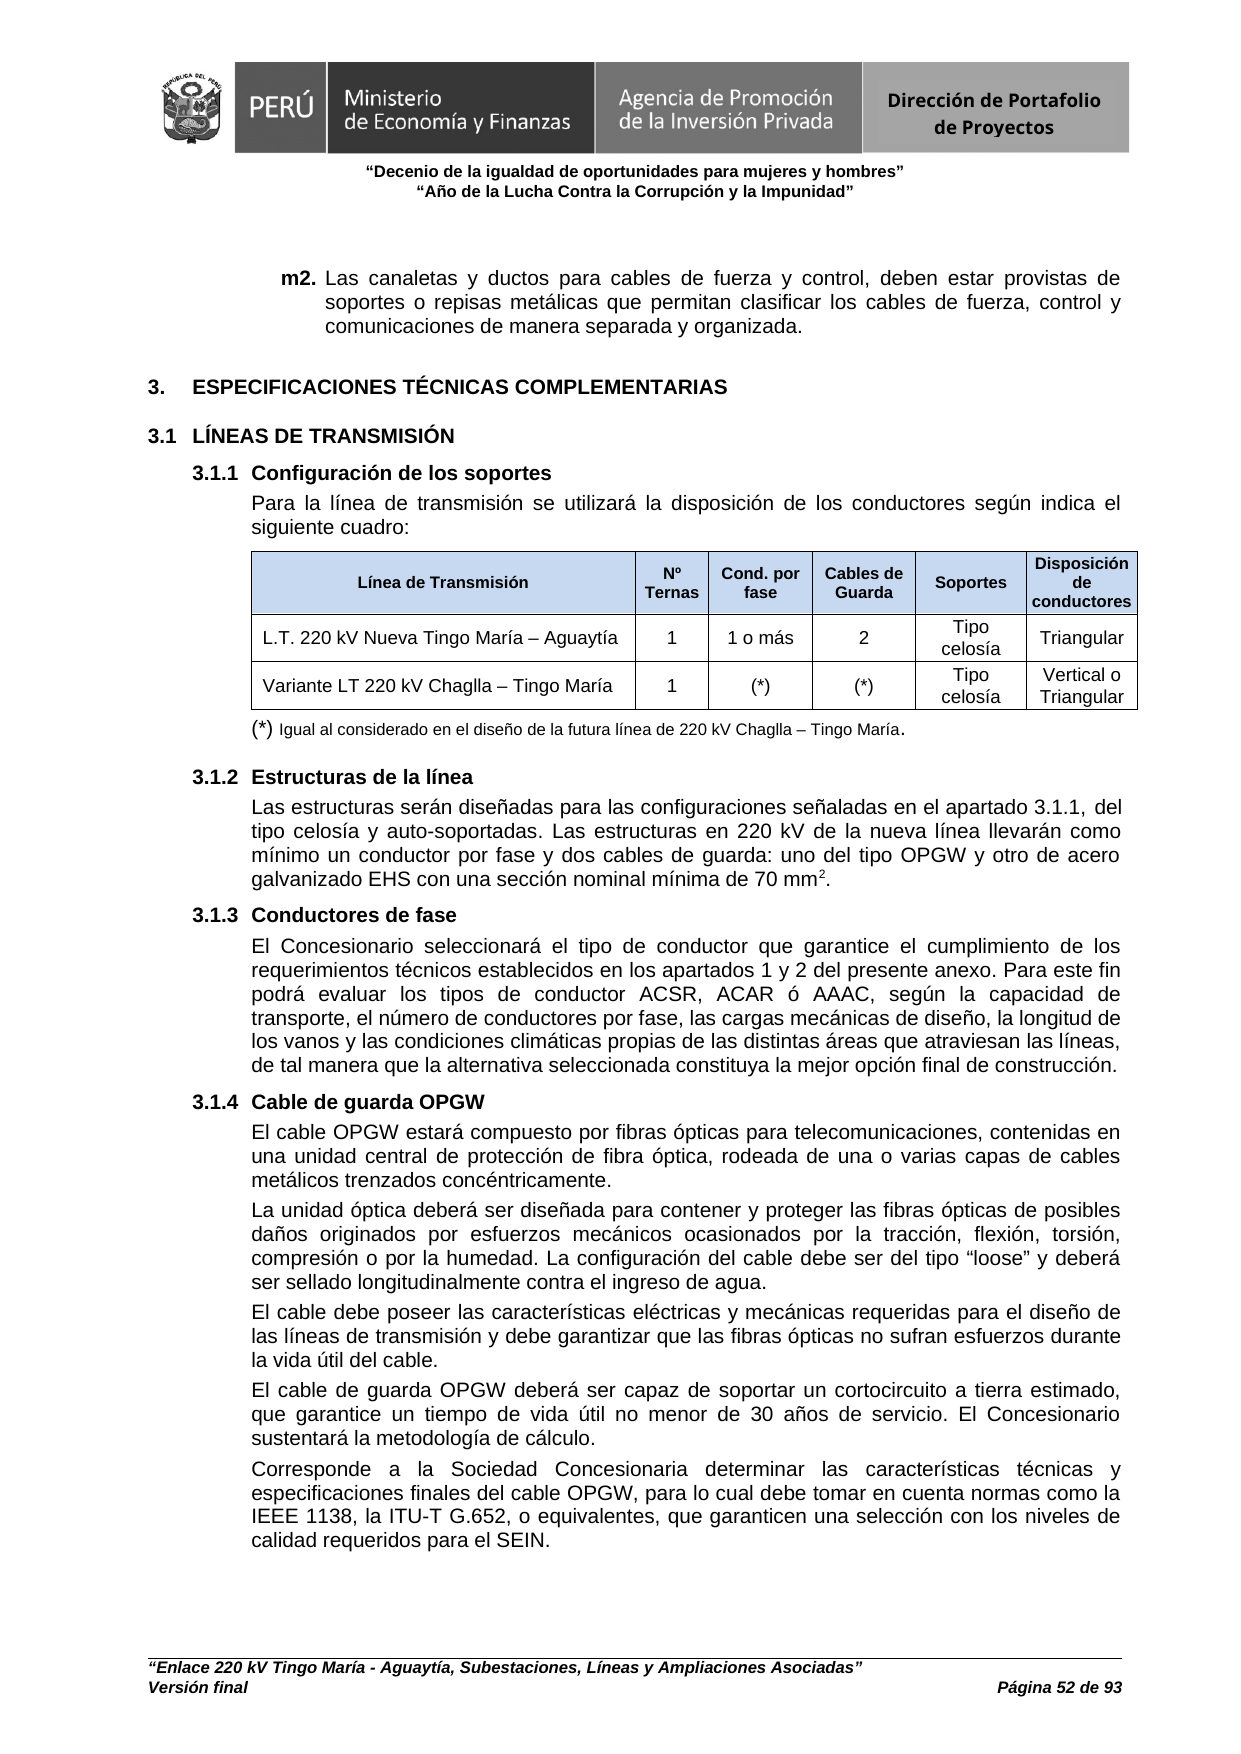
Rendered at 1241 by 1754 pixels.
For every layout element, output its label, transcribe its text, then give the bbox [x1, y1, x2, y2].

table_cell Tipo celosía [916, 662, 1026, 709]
table_cell (*) [813, 662, 915, 709]
table_cell Tipo celosía [916, 615, 1026, 661]
table_cell 1 [636, 662, 708, 709]
table_cell 1 [636, 615, 708, 661]
text (*) Igual al considerado en el diseño de la futura línea de 220 kV Chaglla – Tingo María. [251, 716, 1122, 740]
table_header Línea de Transmisión [252, 552, 635, 613]
text 3.1 LÍNEAS DE TRANSMISIÓN [148, 424, 1122, 448]
text El cable de guarda OPGW deberá ser capaz de soportar un cortocircuito a tierra estimado, que garantice un tiempo de vida útil no menor de 30 años de servicio. El Concesionario sustentará la metodología de cálculo. [251, 1378, 1122, 1450]
text Corresponde a la Sociedad Concesionaria determinar las características técnicas y especificaciones finales del cable OPGW, para lo cual debe tomar en cuenta normas como la IEEE 1138, la ITU-T G.652, o equivalentes, que garanticen una selección con los niveles de calidad requeridos para el SEIN. [251, 1456, 1122, 1552]
table_cell Triangular [1027, 615, 1137, 661]
table_header Nº Ternas [636, 552, 708, 613]
text 3.1.1 Configuración de los soportes [192, 461, 1122, 484]
text El Concesionario seleccionará el tipo de conductor que garantice el cumplimiento de los requerimientos técnicos establecidos en los apartados 1 y 2 del presente anexo. Para este fin podrá evaluar los tipos de conductor ACSR, ACAR ó AAAC, según la capacidad de transporte, el número de conductores por fase, las cargas mecánicas de diseño, la longitud de los vanos y las condiciones climáticas propias de las distintas áreas que atraviesan las líneas, de tal manera que la alternativa seleccionada constituya la mejor opción final de construcción. [251, 933, 1122, 1077]
table_cell L.T. 220 kV Nueva Tingo María – Aguaytía [252, 615, 635, 661]
picture [156, 62, 1130, 154]
table_header Soportes [916, 552, 1026, 613]
text El cable OPGW estará compuesto por fibras ópticas para telecomunicaciones, contenidas en una unidad central de protección de fibra óptica, rodeada de una o varias capas de cables metálicos trenzados concéntricamente. [251, 1120, 1122, 1192]
text m2. Las canaletas y ductos para cables de fuerza y control, deben estar provistas de soportes o repisas metálicas que permitan clasificar los cables de fuerza, control y comunicaciones de manera separada y organizada. [281, 266, 1122, 338]
table_header Cond. por fase [709, 552, 812, 613]
text 3.1.4 Cable de guarda OPGW [192, 1090, 1122, 1114]
table_header Cables de Guarda [813, 552, 915, 613]
table_cell Vertical o Triangular [1027, 662, 1137, 709]
text 3. ESPECIFICACIONES TÉCNICAS COMPLEMENTARIAS [148, 375, 1122, 399]
table_header Disposición de conductores [1027, 552, 1137, 613]
table_cell 2 [813, 615, 915, 661]
text 3.1.2 Estructuras de la línea [192, 765, 1122, 789]
text La unidad óptica deberá ser diseñada para contener y proteger las fibras ópticas de posibles daños originados por esfuerzos mecánicos ocasionados por la tracción, flexión, torsión, compresión o por la humedad. La configuración del cable debe ser del tipo “loose” y deberá ser sellado longitudinalmente contra el ingreso de agua. [251, 1198, 1122, 1294]
text El cable debe poseer las características eléctricas y mecánicas requeridas para el diseño de las líneas de transmisión y debe garantizar que las fibras ópticas no sufran esfuerzos durante la vida útil del cable. [251, 1300, 1122, 1372]
text 3.1.3 Conductores de fase [192, 903, 1122, 927]
table_cell 1 o más [709, 615, 812, 661]
table_cell Variante LT 220 kV Chaglla – Tingo María [252, 662, 635, 709]
text Las estructuras serán diseñadas para las configuraciones señaladas en el apartado 3.1.1, del tipo celosía y auto-soportadas. Las estructuras en 220 kV de la nueva línea llevarán como mínimo un conductor por fase y dos cables de guarda: uno del tipo OPGW y otro de acero galvanizado EHS con una sección nominal mínima de 70 mm2. [251, 795, 1122, 891]
table_cell (*) [709, 662, 812, 709]
text Para la línea de transmisión se utilizará la disposición de los conductores según indica el siguiente cuadro: [251, 491, 1122, 539]
